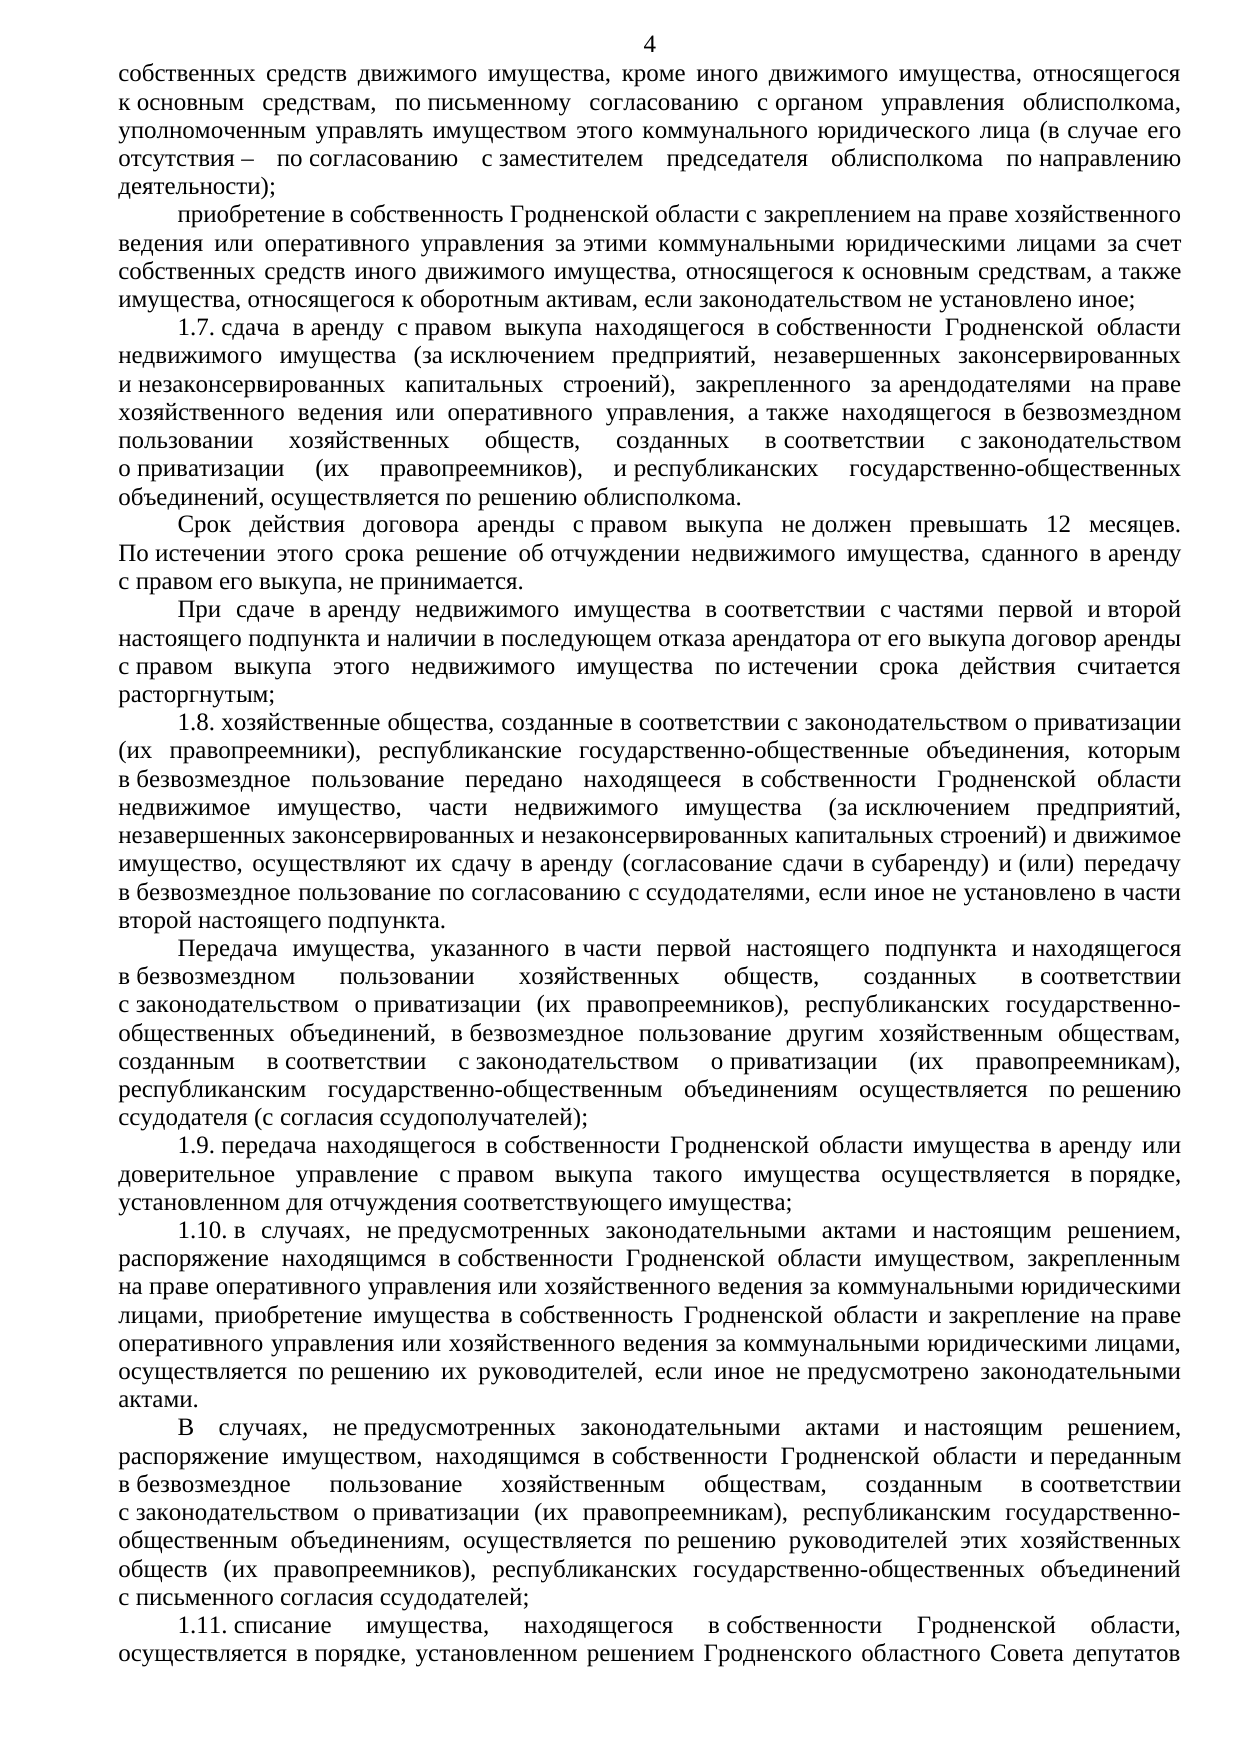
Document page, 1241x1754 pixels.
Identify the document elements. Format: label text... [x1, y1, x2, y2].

text При сдаче в аренду недвижимого имущества в соответствии с частями первой и второй настоящего подпункта и наличии в последующем отказа арендатора от его выкупа договор аренды с правом выкупа этого недвижимого имущества по истечении срока действия считается расторгнутым; [118, 595, 1181, 708]
text В случаях, не предусмотренных законодательными актами и настоящим решением, распоряжение имуществом, находящимся в собственности Гродненской области и переданным в безвозмездное пользование хозяйственным обществам, созданным в соответствии с законодательством о приватизации (их правопреемникам), республиканским государственно-общественным объединениям, осуществляется по решению руководителей этих хозяйственных обществ (их правопреемников), республиканских государственно-общественных объединений с письменного согласия ссудодателей; [118, 1413, 1181, 1611]
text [118, 1611, 1181, 1667]
text Срок действия договора аренды с правом выкупа не должен превышать 12 месяцев. По истечении этого срока решение об отчуждении недвижимого имущества, сданного в аренду с правом его выкупа, не принимается. [118, 510, 1181, 595]
text 1.10. в случаях, не предусмотренных законодательными актами и настоящим решением, распоряжение находящимся в собственности Гродненской области имуществом, закрепленным на праве оперативного управления или хозяйственного ведения за коммунальными юридическими лицами, приобретение имущества в собственность Гродненской области и закрепление на праве оперативного управления или хозяйственного ведения за коммунальными юридическими лицами, осуществляется по решению их руководителей, если иное не предусмотрено законодательными актами. [118, 1216, 1181, 1413]
text 1.8. хозяйственные общества, созданные в соответствии с законодательством о приватизации (их правопреемники), республиканские государственно-общественные объединения, которым в безвозмездное пользование передано находящееся в собственности Гродненской области недвижимое имущество, части недвижимого имущества (за исключением предприятий, незавершенных законсервированных и незаконсервированных капитальных строений) и движимое имущество, осуществляют их сдачу в аренду (согласование сдачи в субаренду) и (или) передачу в безвозмездное пользование по согласованию с ссудодателями, если иное не установлено в части второй настоящего подпункта. [118, 708, 1181, 933]
text Передача имущества, указанного в части первой настоящего подпункта и находящегося в безвозмездном пользовании хозяйственных обществ, созданных в соответствии с законодательством о приватизации (их правопреемников), республиканских государственно-общественных объединений, в безвозмездное пользование другим хозяйственным обществам, созданным в соответствии с законодательством о приватизации (их правопреемникам), республиканским государственно-общественным объединениям осуществляется по решению ссудодателя (с согласия ссудополучателей); [118, 933, 1181, 1131]
text 1.9. передача находящегося в собственности Гродненской области имущества в аренду или доверительное управление с правом выкупа такого имущества осуществляется в порядке, установленном для отчуждения соответствующего имущества; [118, 1131, 1181, 1216]
text приобретение в собственность Гродненской области с закреплением на праве хозяйственного ведения или оперативного управления за этими коммунальными юридическими лицами за счет собственных средств иного движимого имущества, относящегося к основным средствам, а также имущества, относящегося к оборотным активам, если законодательством не установлено иное; [118, 200, 1181, 313]
text 1.7. сдача в аренду с правом выкупа находящегося в собственности Гродненской области недвижимого имущества (за исключением предприятий, незавершенных законсервированных и незаконсервированных капитальных строений), закрепленного за арендодателями на праве хозяйственного ведения или оперативного управления, а также находящегося в безвозмездном пользовании хозяйственных обществ, созданных в соответствии с законодательством о приватизации (их правопреемников), и республиканских государственно-общественных объединений, осуществляется по решению облисполкома. [118, 313, 1181, 510]
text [118, 59, 1181, 200]
